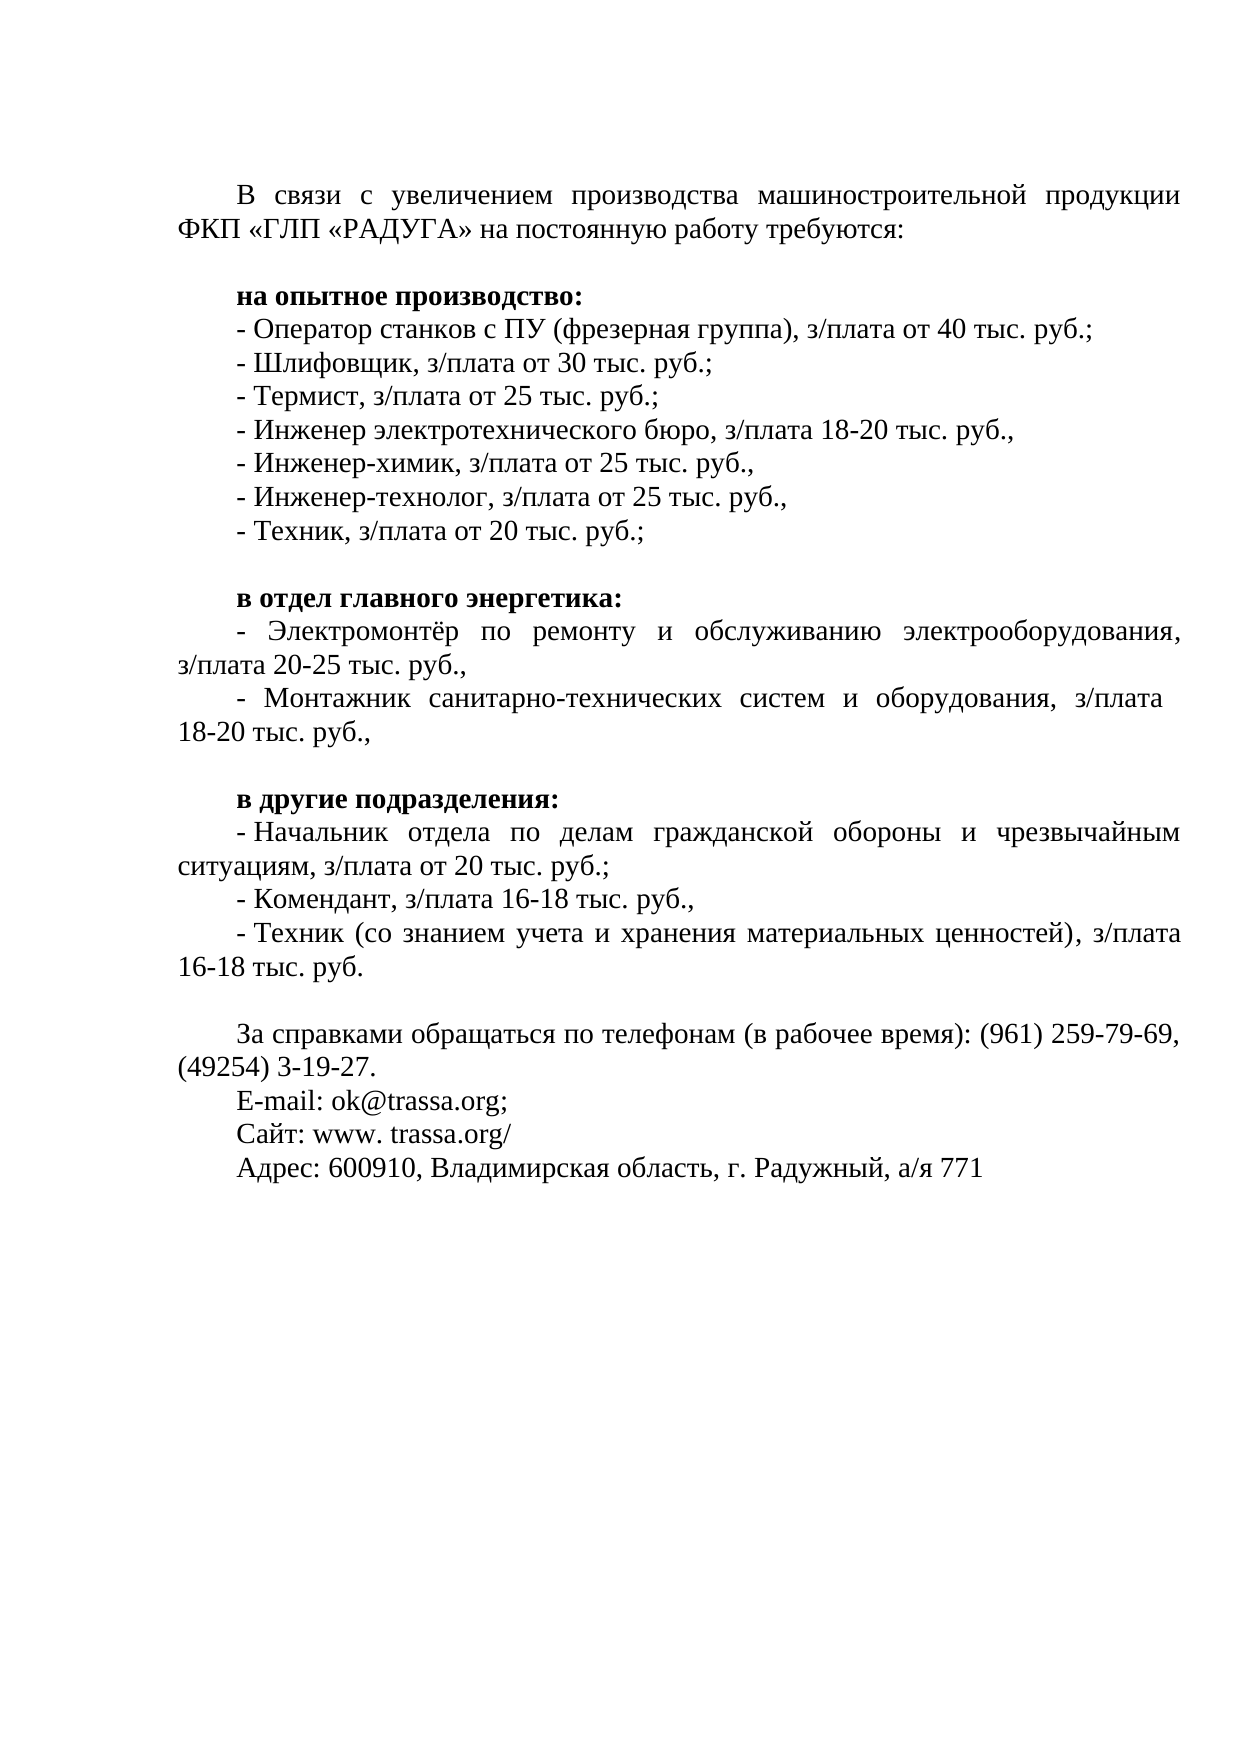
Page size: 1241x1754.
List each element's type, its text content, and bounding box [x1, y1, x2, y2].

text - Шлифовщик, з/плата от 30 тыс. руб.; [177, 345, 1181, 378]
text в другие подразделения: [177, 781, 1181, 814]
text - Электромонтёр по ремонту и обслуживанию электрооборудования, з/плата 20-25 тыс. руб., [177, 613, 1181, 680]
text - Оператор станков с ПУ (фрезерная группа), з/плата от 40 тыс. руб.; [177, 311, 1181, 345]
text - Техник, з/плата от 20 тыс. руб.; [177, 513, 1181, 546]
text - Монтажник санитарно-технических систем и оборудования, з/плата 18-20 тыс. руб., [177, 680, 1181, 747]
text Адрес: 600910, Владимирская область, г. Радужный, а/я 771 [177, 1150, 1181, 1183]
text E-mail: ok@trassa.org; [177, 1083, 1181, 1116]
text - Термист, з/плата от 25 тыс. руб.; [177, 378, 1181, 412]
text - Инженер-технолог, з/плата от 25 тыс. руб., [177, 479, 1181, 513]
text на опытное производство: [177, 278, 1181, 311]
text В связи с увеличением производства машиностроительной продукции ФКП «ГЛП «РАДУГА» на постоянную работу требуются: [177, 177, 1181, 244]
text - Инженер-химик, з/плата от 25 тыс. руб., [177, 446, 1181, 479]
text - Начальник отдела по делам гражданской обороны и чрезвычайным ситуациям, з/плата от 20 тыс. руб.; [177, 814, 1181, 882]
text - Техник (со знанием учета и хранения материальных ценностей), з/плата 16-18 тыс. руб. [177, 915, 1181, 982]
text в отдел главного энергетика: [177, 580, 1181, 613]
text - Инженер электротехнического бюро, з/плата 18-20 тыс. руб., [177, 412, 1181, 446]
text - Комендант, з/плата 16-18 тыс. руб., [177, 882, 1181, 915]
text За справками обращаться по телефонам (в рабочее время): (961) 259-79-69, (49254) 3-19-27. [177, 1016, 1181, 1083]
text Cайт: www. trassa.org/ [177, 1116, 1181, 1150]
